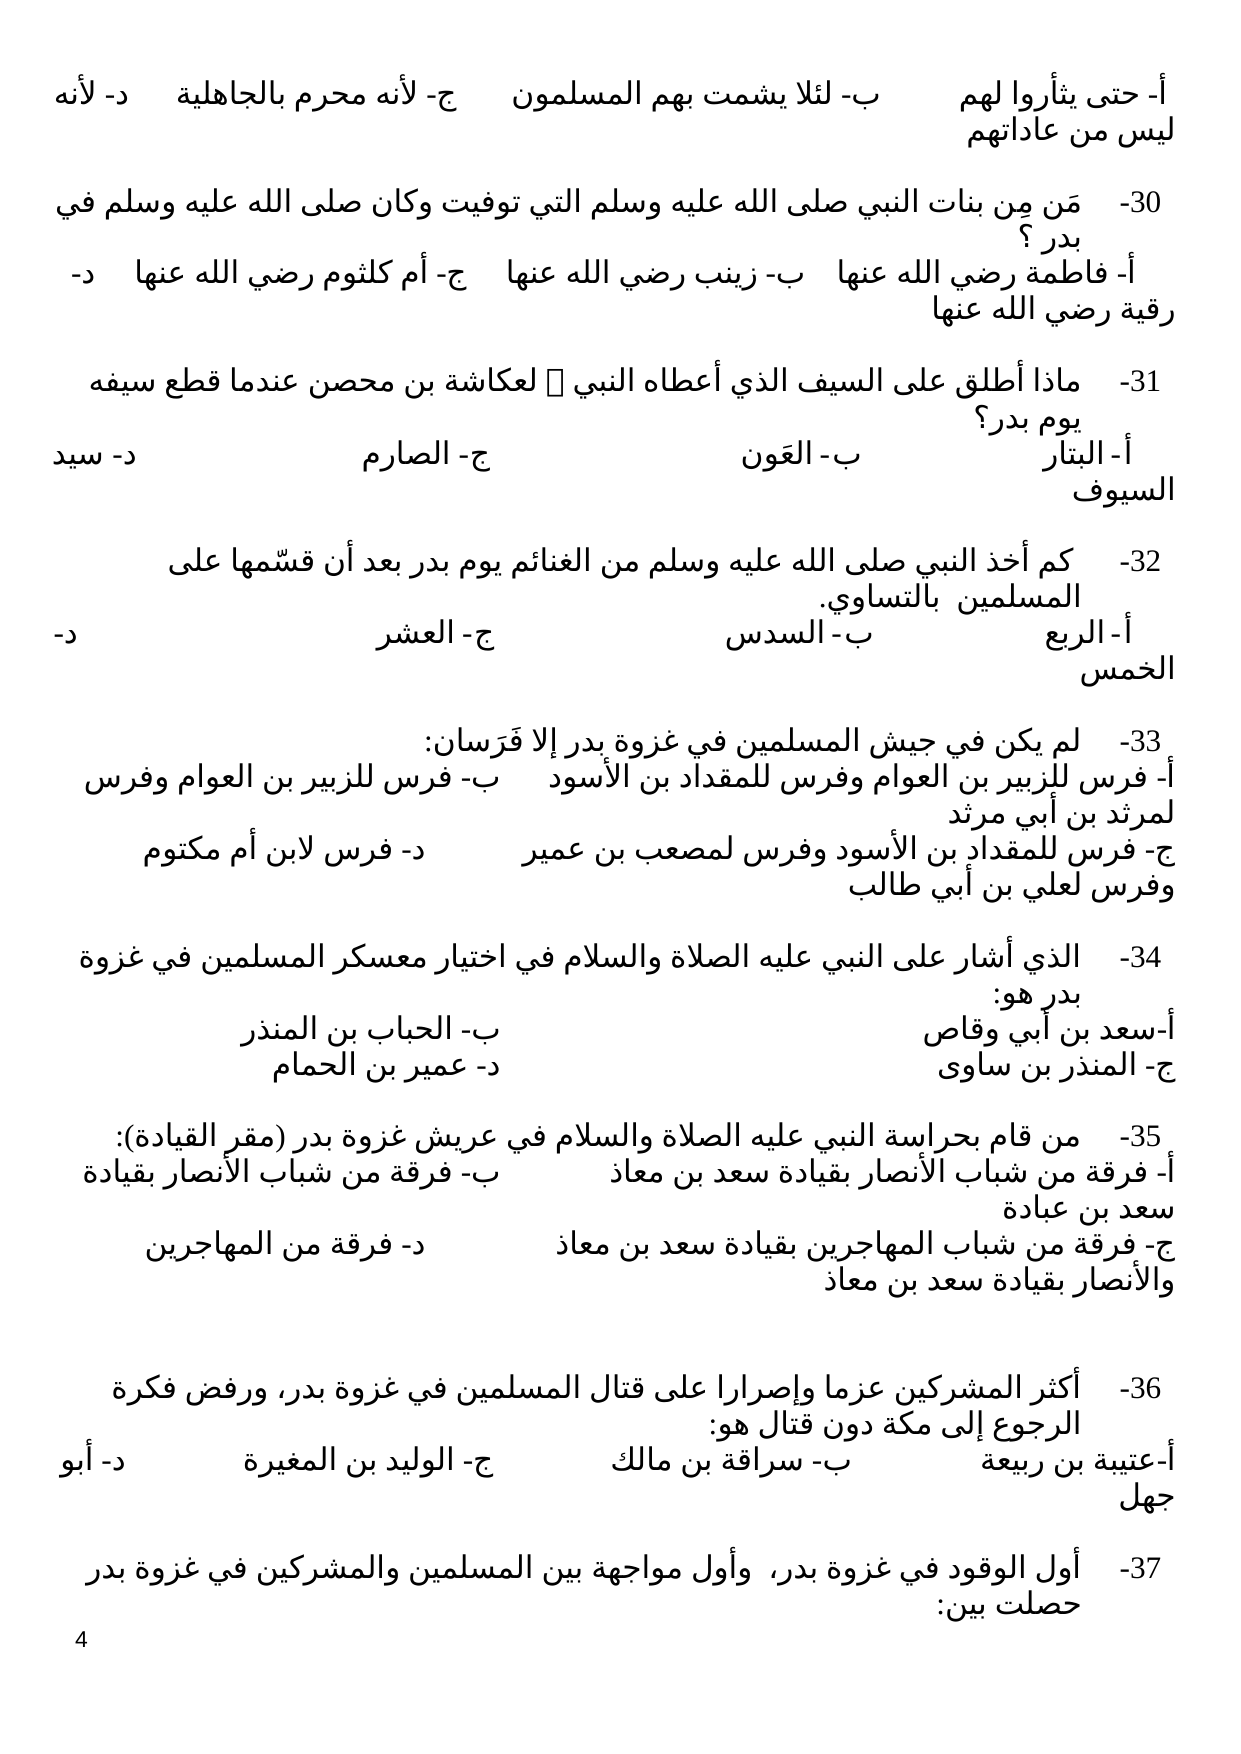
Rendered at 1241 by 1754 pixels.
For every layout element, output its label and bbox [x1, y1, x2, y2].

table_cell [40, 75, 1187, 1621]
